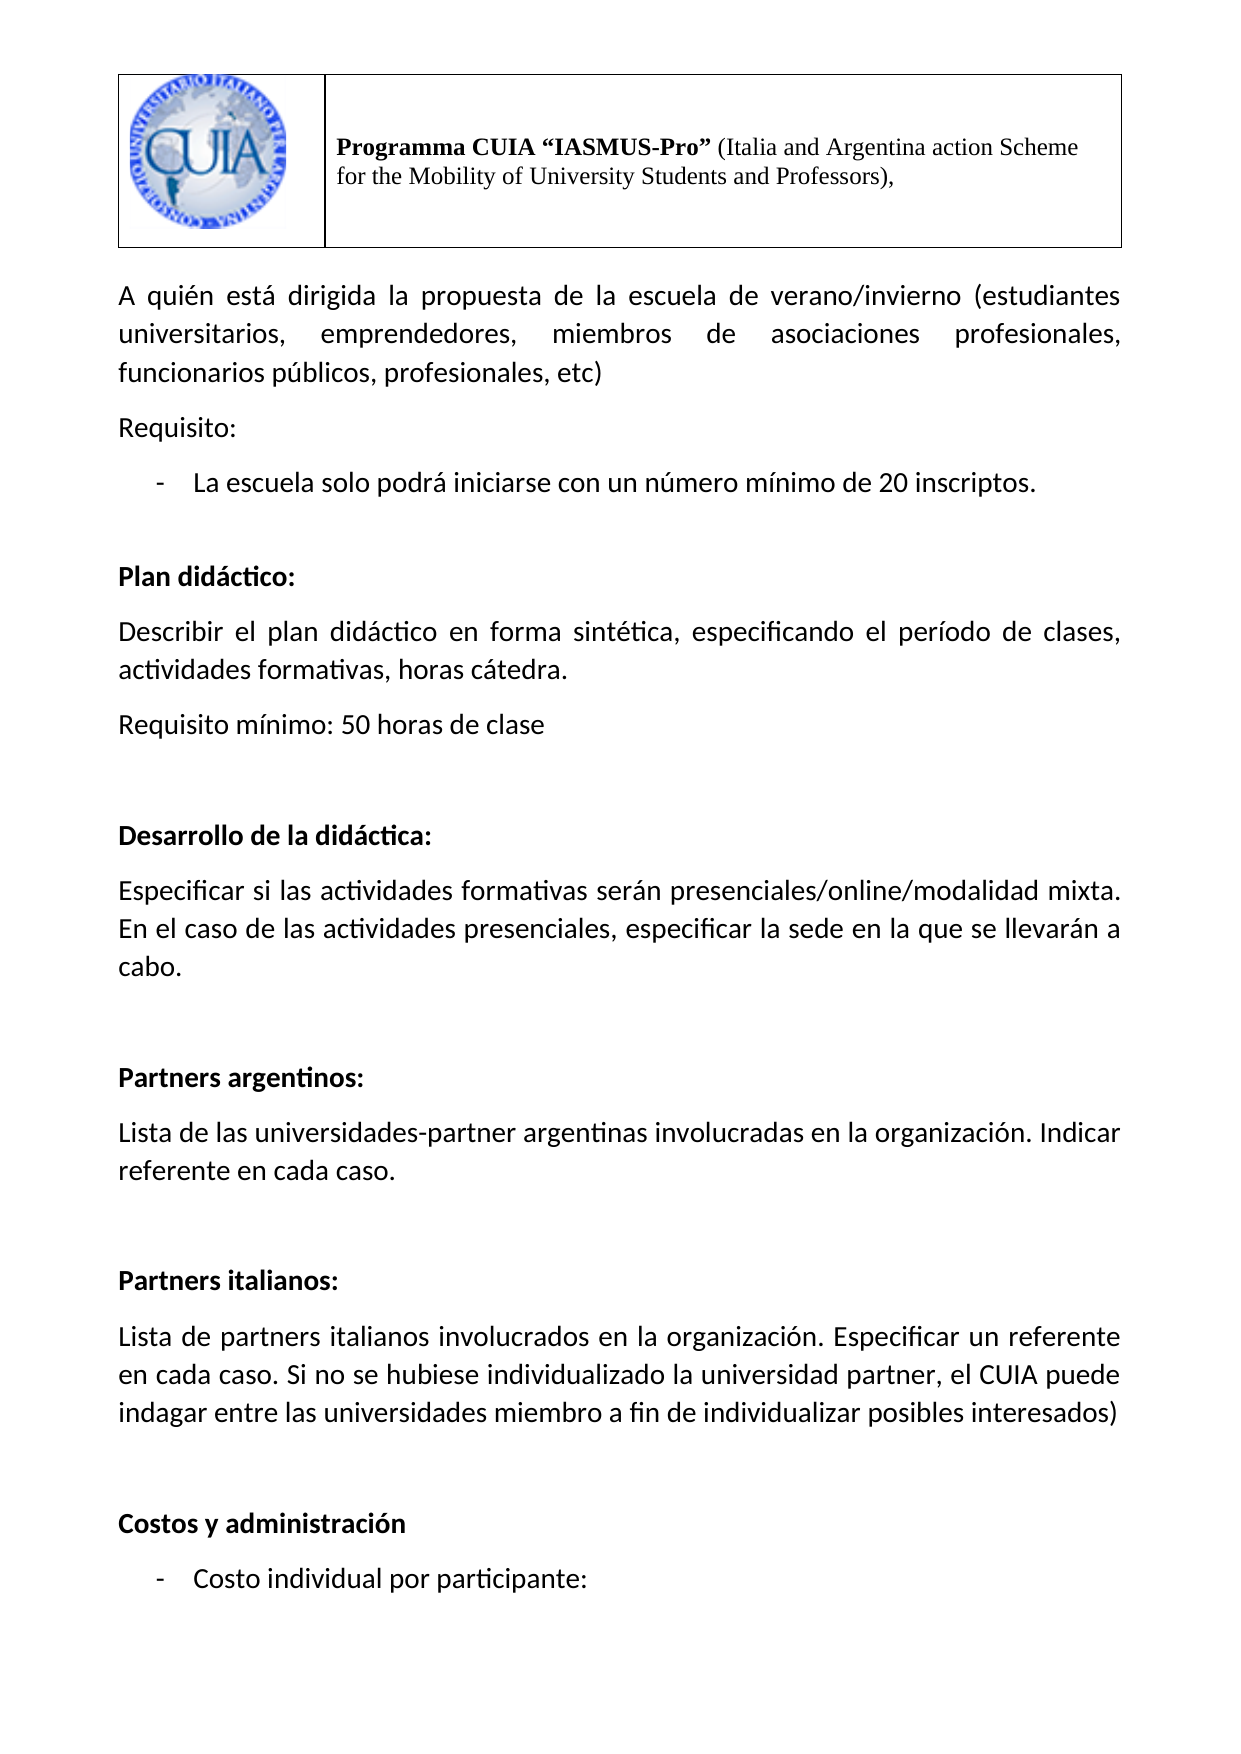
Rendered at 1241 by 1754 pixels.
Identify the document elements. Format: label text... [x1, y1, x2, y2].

text Desarrollo de la didáctica: [118, 817, 1122, 852]
text Partners italianos: [118, 1262, 1122, 1298]
text Plan didáctico: [118, 558, 1122, 593]
text Lista de partners italianos involucrados en la organización. Especificar un referente en cada caso. Si no se hubiese individualizado la universidad partner, el CUIA puede indagar entre las universidades miembro a fin de individualizar posibles interesados) [118, 1318, 1122, 1430]
text Requisito mínimo: 50 horas de clase [118, 706, 1122, 742]
text Costos y administración [118, 1505, 1122, 1540]
text Especificar si las actividades formativas serán presenciales/online/modalidad mixta. En el caso de las actividades presenciales, especificar la sede en la que se llevarán a cabo. [118, 872, 1122, 984]
text A quién está dirigida la propuesta de la escuela de verano/invierno (estudiantes universitarios, emprendedores, miembros de asociaciones profesionales, funcionarios públicos, profesionales, etc) [118, 277, 1122, 389]
text Partners argentinos: [118, 1059, 1122, 1094]
list La escuela solo podrá iniciarse con un número mínimo de 20 inscriptos. [156, 464, 1122, 500]
picture [129, 74, 287, 229]
text Lista de las universidades-partner argentinas involucradas en la organización. Indicar referente en cada caso. [118, 1114, 1122, 1188]
list Costo individual por participante: [156, 1560, 1122, 1595]
text Describir el plan didáctico en forma sintética, especificando el período de clases, actividades formativas, horas cátedra. [118, 613, 1122, 687]
text Requisito: [118, 409, 1122, 445]
